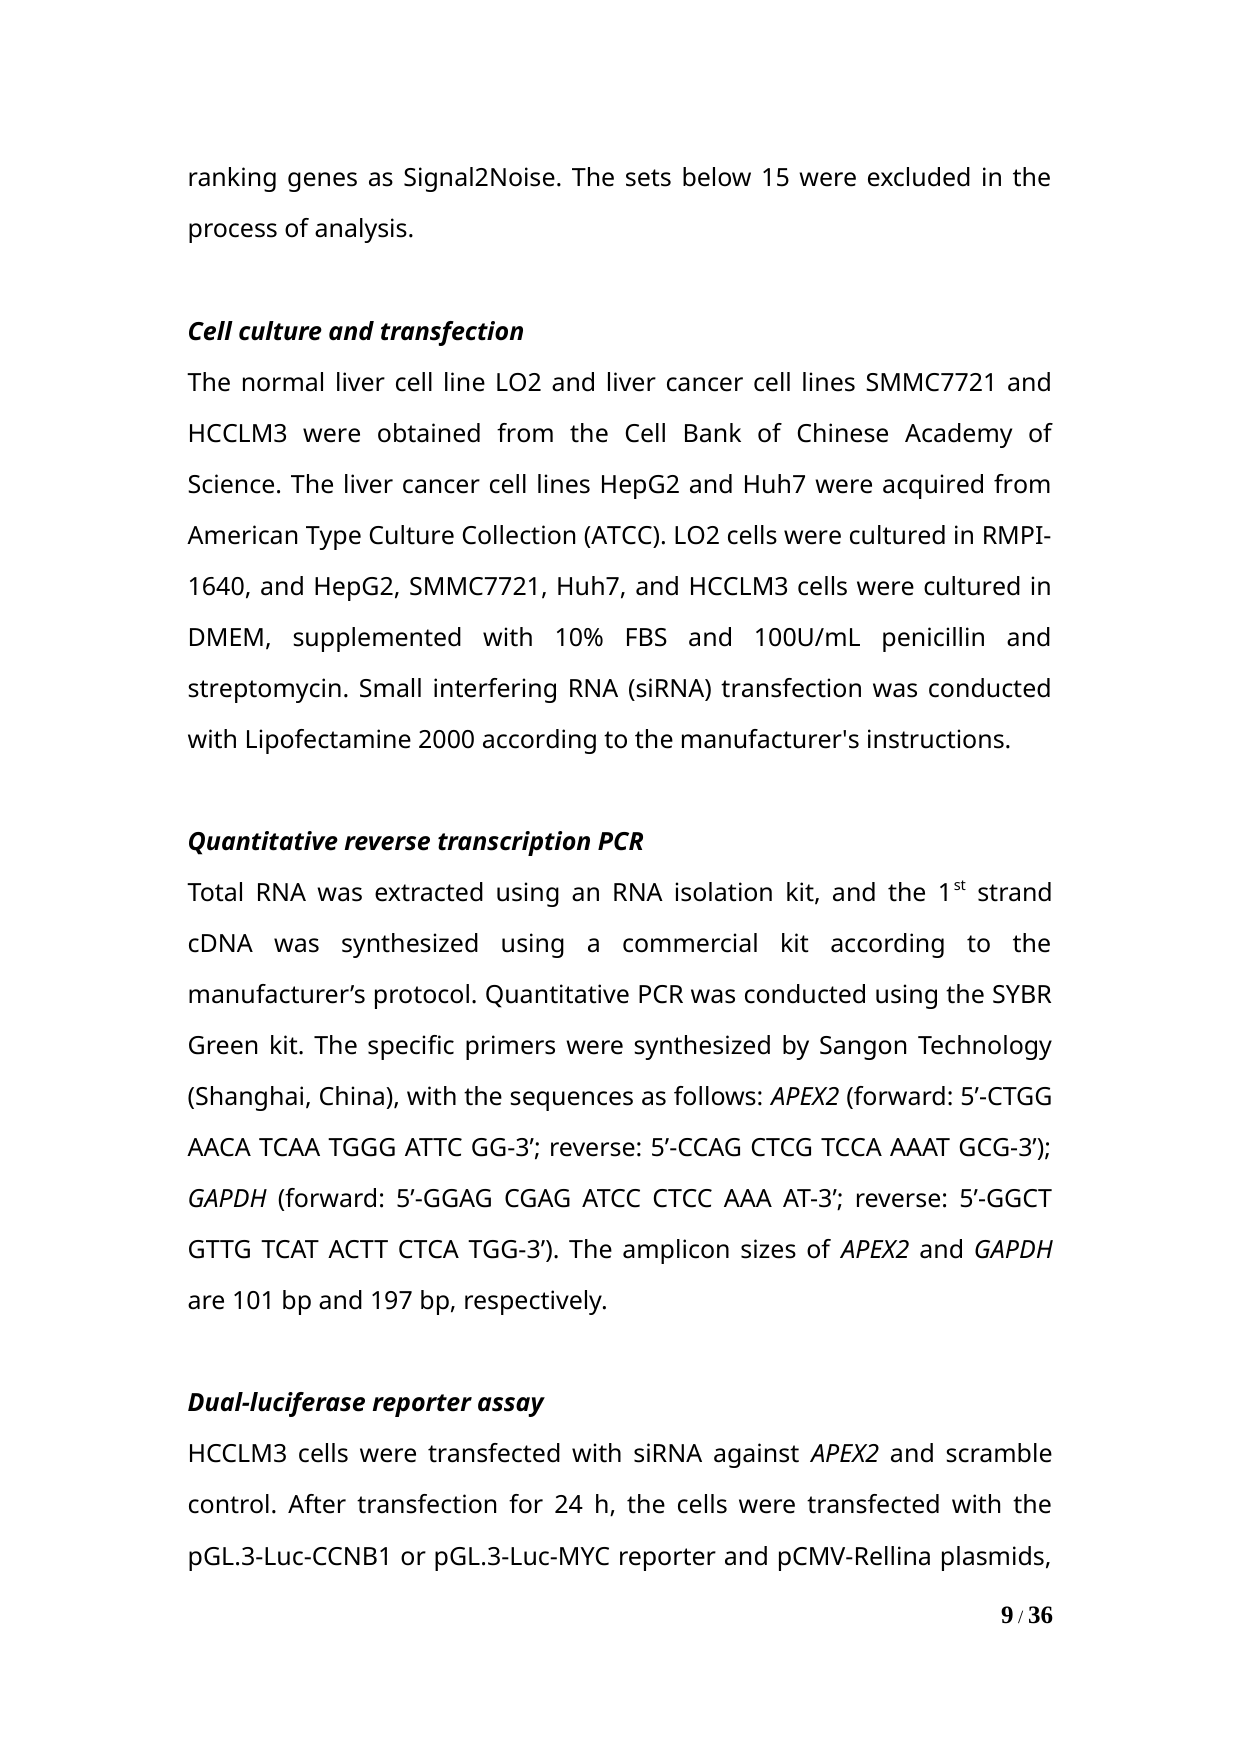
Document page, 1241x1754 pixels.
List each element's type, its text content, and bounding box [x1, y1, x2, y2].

text The normal liver cell line LO2 and liver cancer cell lines SMMC7721 and HCCLM3 were obtained from the Cell Bank of Chinese Academy of Science. The liver cancer cell lines HepG2 and Huh7 were acquired from American Type Culture Collection (ATCC). LO2 cells were cultured in RMPI-1640, and HepG2, SMMC7721, Huh7, and HCCLM3 cells were cultured in DMEM, supplemented with 10% FBS and 100U/mL penicillin and streptomycin. Small interfering RNA (siRNA) transfection was conducted with Lipofectamine 2000 according to the manufacturer's instructions. [187, 364, 1053, 756]
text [187, 160, 1053, 245]
text Cell culture and transfection [187, 313, 1053, 347]
text Total RNA was extracted using an RNA isolation kit, and the 1st strand cDNA was synthesized using a commercial kit according to the manufacturer’s protocol. Quantitative PCR was conducted using the SYBR Green kit. The specific primers were synthesized by Sangon Technology (Shanghai, China), with the sequences as follows: APEX2 (forward: 5’-CTGG AACA TCAA TGGG ATTC GG-3’; reverse: 5’-CCAG CTCG TCCA AAAT GCG-3’); GAPDH (forward: 5’-GGAG CGAG ATCC CTCC AAA AT-3’; reverse: 5’-GGCT GTTG TCAT ACTT CTCA TGG-3’). The amplicon sizes of APEX2 and GAPDH are 101 bp and 197 bp, respectively. [187, 875, 1053, 1317]
text Dual-luciferase reporter assay [187, 1385, 1053, 1419]
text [187, 1436, 1053, 1572]
text Quantitative reverse transcription PCR [187, 824, 1053, 858]
